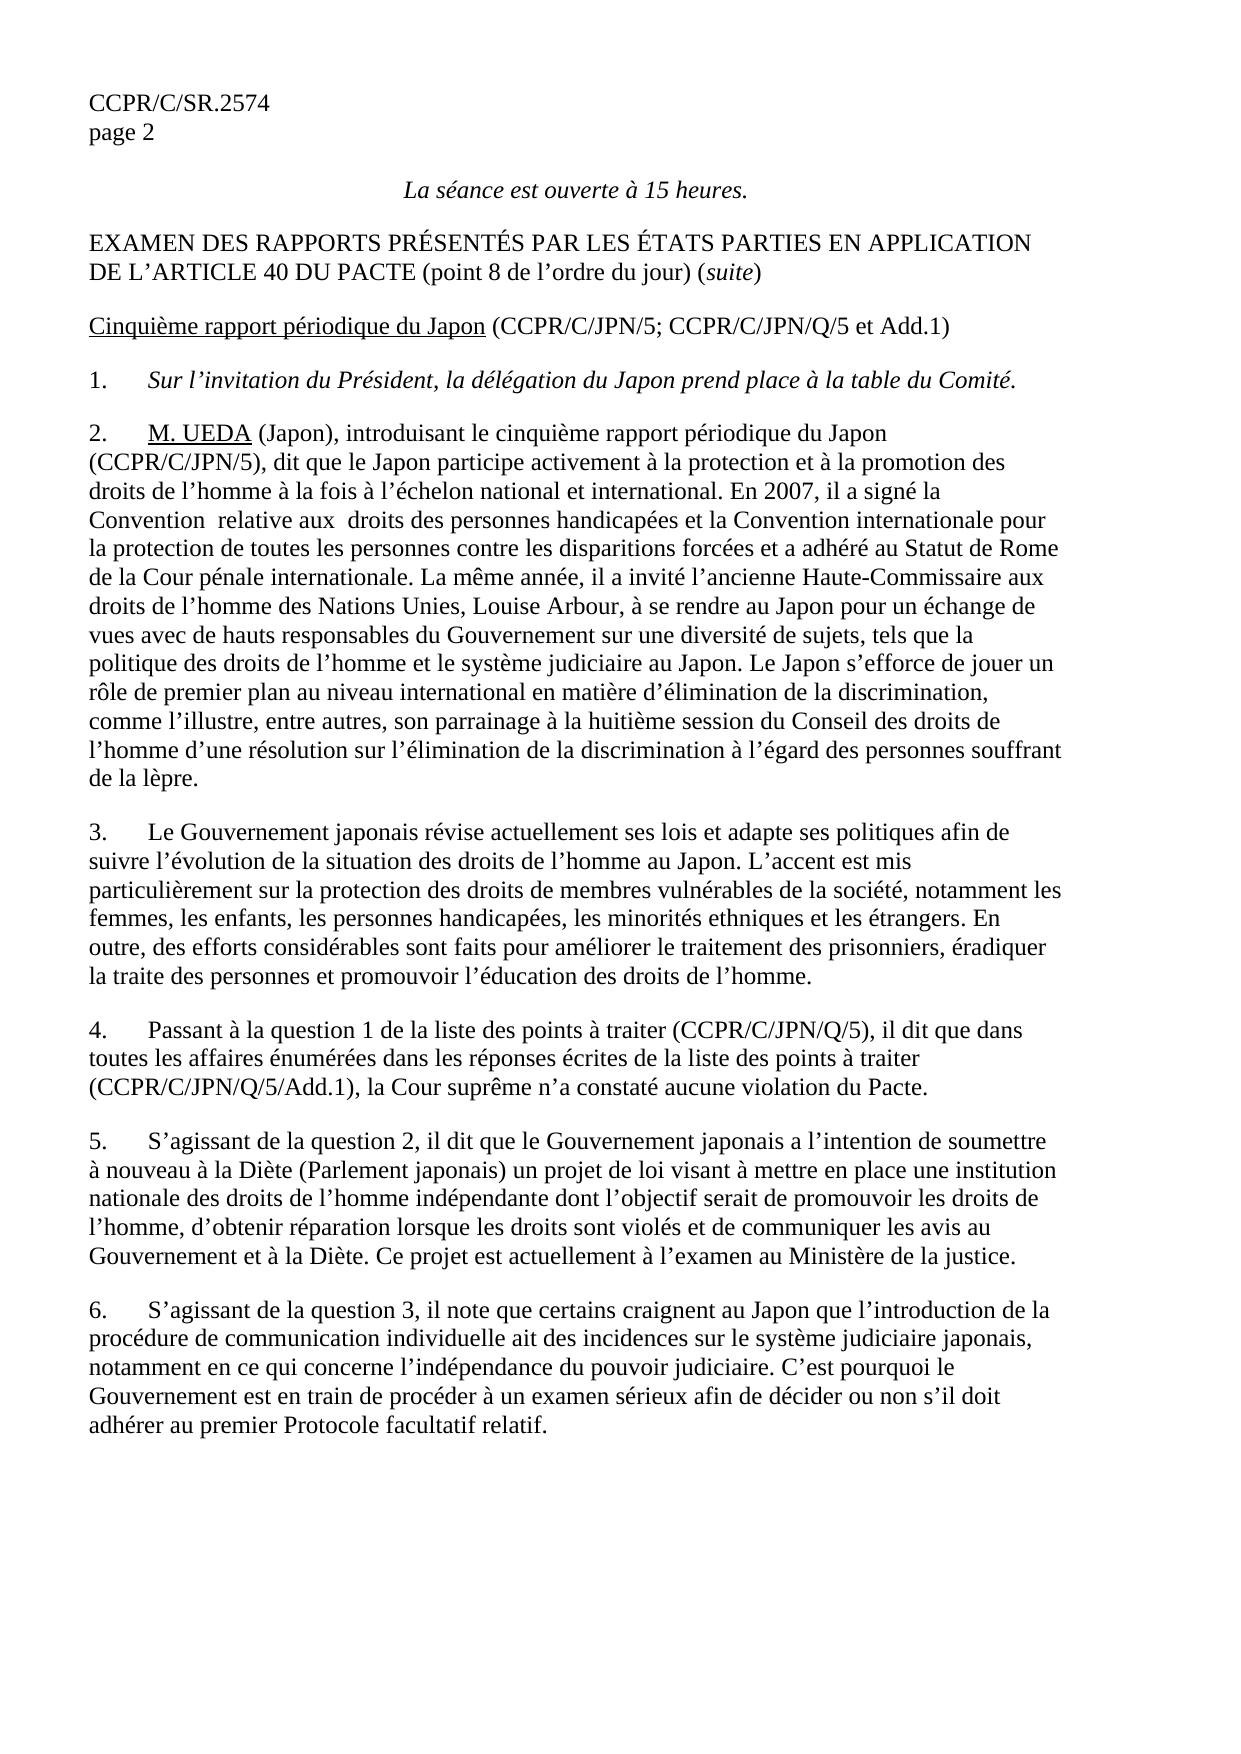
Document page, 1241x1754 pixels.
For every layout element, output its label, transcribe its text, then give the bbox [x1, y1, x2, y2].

text 1. Sur l’invitation du Président, la délégation du Japon prend place à la table du Comité. [88, 365, 1063, 393]
text 5. S’agissant de la question 2, il dit que le Gouvernement japonais a l’intention de soumettre à nouveau à la Diète (Parlement japonais) un projet de loi visant à mettre en place une institution nationale des droits de l’homme indépendante dont l’objectif serait de promouvoir les droits de l’homme, d’obtenir réparation lorsque les droits sont violés et de communiquer les avis au Gouvernement et à la Diète. Ce projet est actuellement à l’examen au Ministère de la justice. [88, 1126, 1063, 1270]
text La séance est ouverte à 15 heures. [88, 175, 1063, 203]
text 4. Passant à la question 1 de la liste des points à traiter (CCPR/C/JPN/Q/5), il dit que dans toutes les affaires énumérées dans les réponses écrites de la liste des points à traiter (CCPR/C/JPN/Q/5/Add.1), la Cour suprême n’a constaté aucune violation du Pacte. [88, 1015, 1063, 1101]
text Cinquième rapport périodique du Japon (CCPR/C/JPN/5; CCPR/C/JPN/Q/5 et Add.1) [88, 311, 1063, 340]
text 3. Le Gouvernement japonais révise actuellement ses lois et adapte ses politiques afin de suivre l’évolution de la situation des droits de l’homme au Japon. L’accent est mis particulièrement sur la protection des droits de membres vulnérables de la société, notamment les femmes, les enfants, les personnes handicapées, les minorités ethniques et les étrangers. En outre, des efforts considérables sont faits pour améliorer le traitement des prisonniers, éradiquer la traite des personnes et promouvoir l’éducation des droits de l’homme. [88, 817, 1063, 990]
text 2. M. UEDA (Japon), introduisant le cinquième rapport périodique du Japon (CCPR/C/JPN/5), dit que le Japon participe activement à la protection et à la promotion des droits de l’homme à la fois à l’échelon national et international. En 2007, il a signé la Convention relative aux droits des personnes handicapées et la Convention internationale pour la protection de toutes les personnes contre les disparitions forcées et a adhéré au Statut de Rome de la Cour pénale internationale. La même année, il a invité l’ancienne Haute-Commissaire aux droits de l’homme des Nations Unies, Louise Arbour, à se rendre au Japon pour un échange de vues avec de hauts responsables du Gouvernement sur une diversité de sujets, tels que la politique des droits de l’homme et le système judiciaire au Japon. Le Japon s’efforce de jouer un rôle de premier plan au niveau international en matière d’élimination de la discrimination, comme l’illustre, entre autres, son parrainage à la huitième session du Conseil des droits de l’homme d’une résolution sur l’élimination de la discrimination à l’égard des personnes souffrant de la lèpre. [88, 418, 1063, 792]
text EXAMEN DES RAPPORTS PRÉSENTÉS PAR LES ÉTATS PARTIES EN APPLICATION DE L’ARTICLE 40 DU PACTE (point 8 de l’ordre du jour) (suite) [88, 228, 1063, 286]
text 6. S’agissant de la question 3, il note que certains craignent au Japon que l’introduction de la procédure de communication individuelle ait des incidences sur le système judiciaire japonais, notamment en ce qui concerne l’indépendance du pouvoir judiciaire. C’est pourquoi le Gouvernement est en train de procéder à un examen sérieux afin de décider ou non s’il doit adhérer au premier Protocole facultatif relatif. [88, 1295, 1063, 1438]
